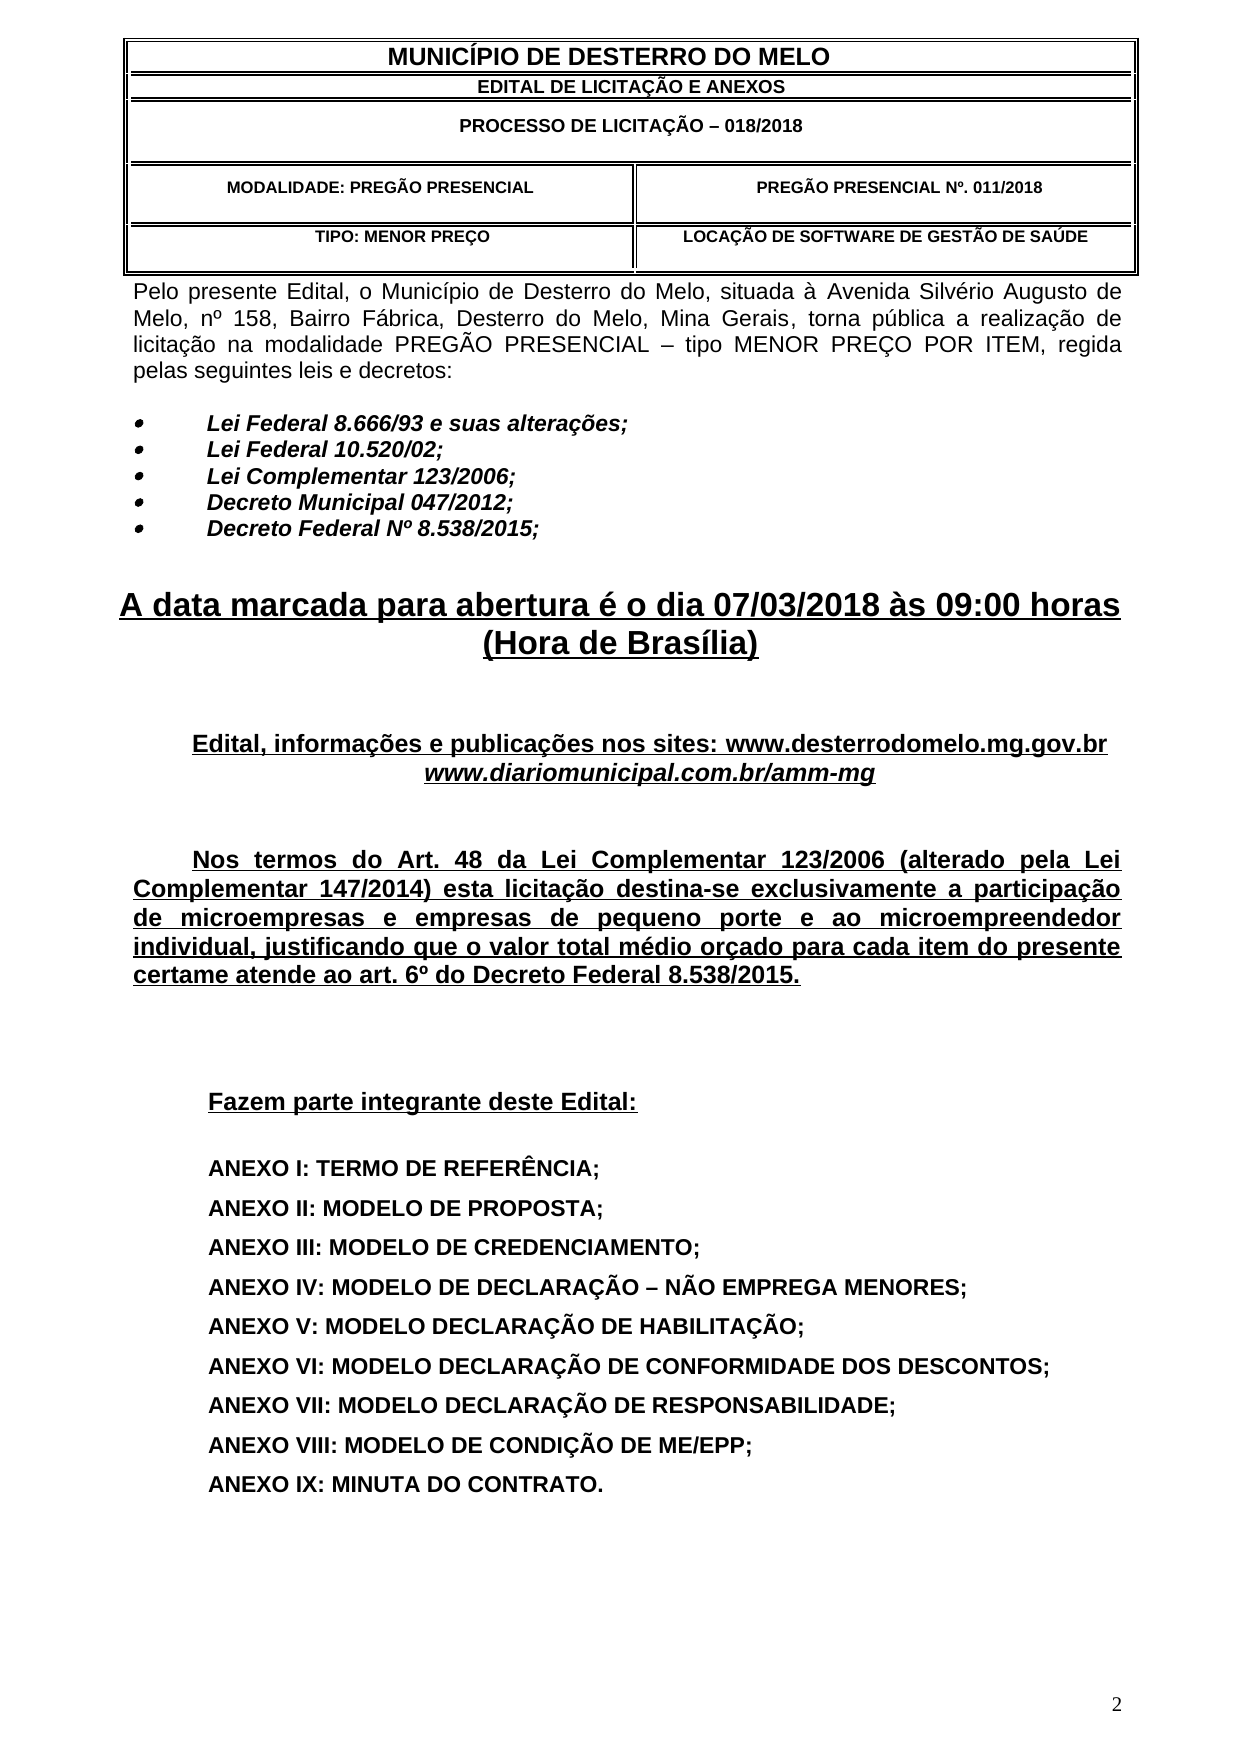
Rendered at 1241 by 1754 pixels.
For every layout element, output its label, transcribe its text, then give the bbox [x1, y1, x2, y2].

text Pelo presente Edital, o Município de Desterro do Melo, situada à Avenida Silvério Augusto de Melo, nº 158, Bairro Fábrica, Desterro do Melo, Mina Gerais, torna pública a realização de licitação na modalidade PREGÃO PRESENCIAL – tipo MENOR PREÇO POR ITEM, regida pelas seguintes leis e decretos: [133, 278, 1122, 384]
list ANEXO III: MODELO DE CREDENCIAMENTO; [208, 1234, 1122, 1261]
list Decreto Municipal 047/2012; [133, 489, 1122, 515]
list www.diariomunicipal.com.br/amm-mg [177, 758, 1122, 786]
list ANEXO I: TERMO DE REFERÊNCIA; [208, 1155, 1122, 1182]
text Nos termos do Art. 48 da Lei Complementar 123/2006 (alterado pela Lei Complementar 147/2014) esta licitação destina-se exclusivamente a participação de microempresas e empresas de pequeno porte e ao microempreendedor individual, justificando que o valor total médio orçado para cada item do presente certame atende ao art. 6º do Decreto Federal 8.538/2015. [133, 900, 1122, 928]
list Decreto Federal Nº 8.538/2015; [133, 515, 1122, 542]
list ANEXO VII: MODELO DECLARAÇÃO DE RESPONSABILIDADE; [208, 1392, 1122, 1419]
text Nos termos do Art. 48 da Lei Complementar 123/2006 (alterado pela Lei Complementar 147/2014) esta licitação destina-se exclusivamente a participação de microempresas e empresas de pequeno porte e ao microempreendedor individual, justificando que o valor total médio orçado para cada item do presente certame atende ao art. 6º do Decreto Federal 8.538/2015. [133, 929, 1122, 956]
list ANEXO II: MODELO DE PROPOSTA; [208, 1195, 1122, 1221]
text Nos termos do Art. 48 da Lei Complementar 123/2006 (alterado pela Lei Complementar 147/2014) esta licitação destina-se exclusivamente a participação de microempresas e empresas de pequeno porte e ao microempreendedor individual, justificando que o valor total médio orçado para cada item do presente certame atende ao art. 6º do Decreto Federal 8.538/2015. [133, 958, 1122, 989]
list Edital, informações e publicações nos sites: www.desterrodomelo.mg.gov.br [177, 729, 1122, 758]
list ANEXO V: MODELO DECLARAÇÃO DE HABILITAÇÃO; [208, 1313, 1122, 1340]
text Nos termos do Art. 48 da Lei Complementar 123/2006 (alterado pela Lei Complementar 147/2014) esta licitação destina-se exclusivamente a participação de microempresas e empresas de pequeno porte e ao microempreendedor individual, justificando que o valor total médio orçado para cada item do presente certame atende ao art. 6º do Decreto Federal 8.538/2015. [133, 845, 1122, 899]
list ANEXO VI: MODELO DECLARAÇÃO DE CONFORMIDADE DOS DESCONTOS; [208, 1353, 1122, 1379]
list A data marcada para abertura é o dia 07/03/2018 às 09:00 horas (Hora de Brasília) [118, 585, 1122, 662]
list Fazem parte integrante deste Edital: [208, 1087, 1122, 1116]
list Lei Complementar 123/2006; [133, 463, 1122, 489]
list ANEXO IV: MODELO DE DECLARAÇÃO – NÃO EMPREGA MENORES; [208, 1274, 1122, 1300]
list ANEXO VIII: MODELO DE CONDIÇÃO DE ME/EPP; [208, 1432, 1122, 1458]
list Lei Federal 8.666/93 e suas alterações; [133, 410, 1122, 436]
list Lei Federal 10.520/02; [133, 436, 1122, 463]
list ANEXO IX: MINUTA DO CONTRATO. [208, 1471, 1122, 1498]
